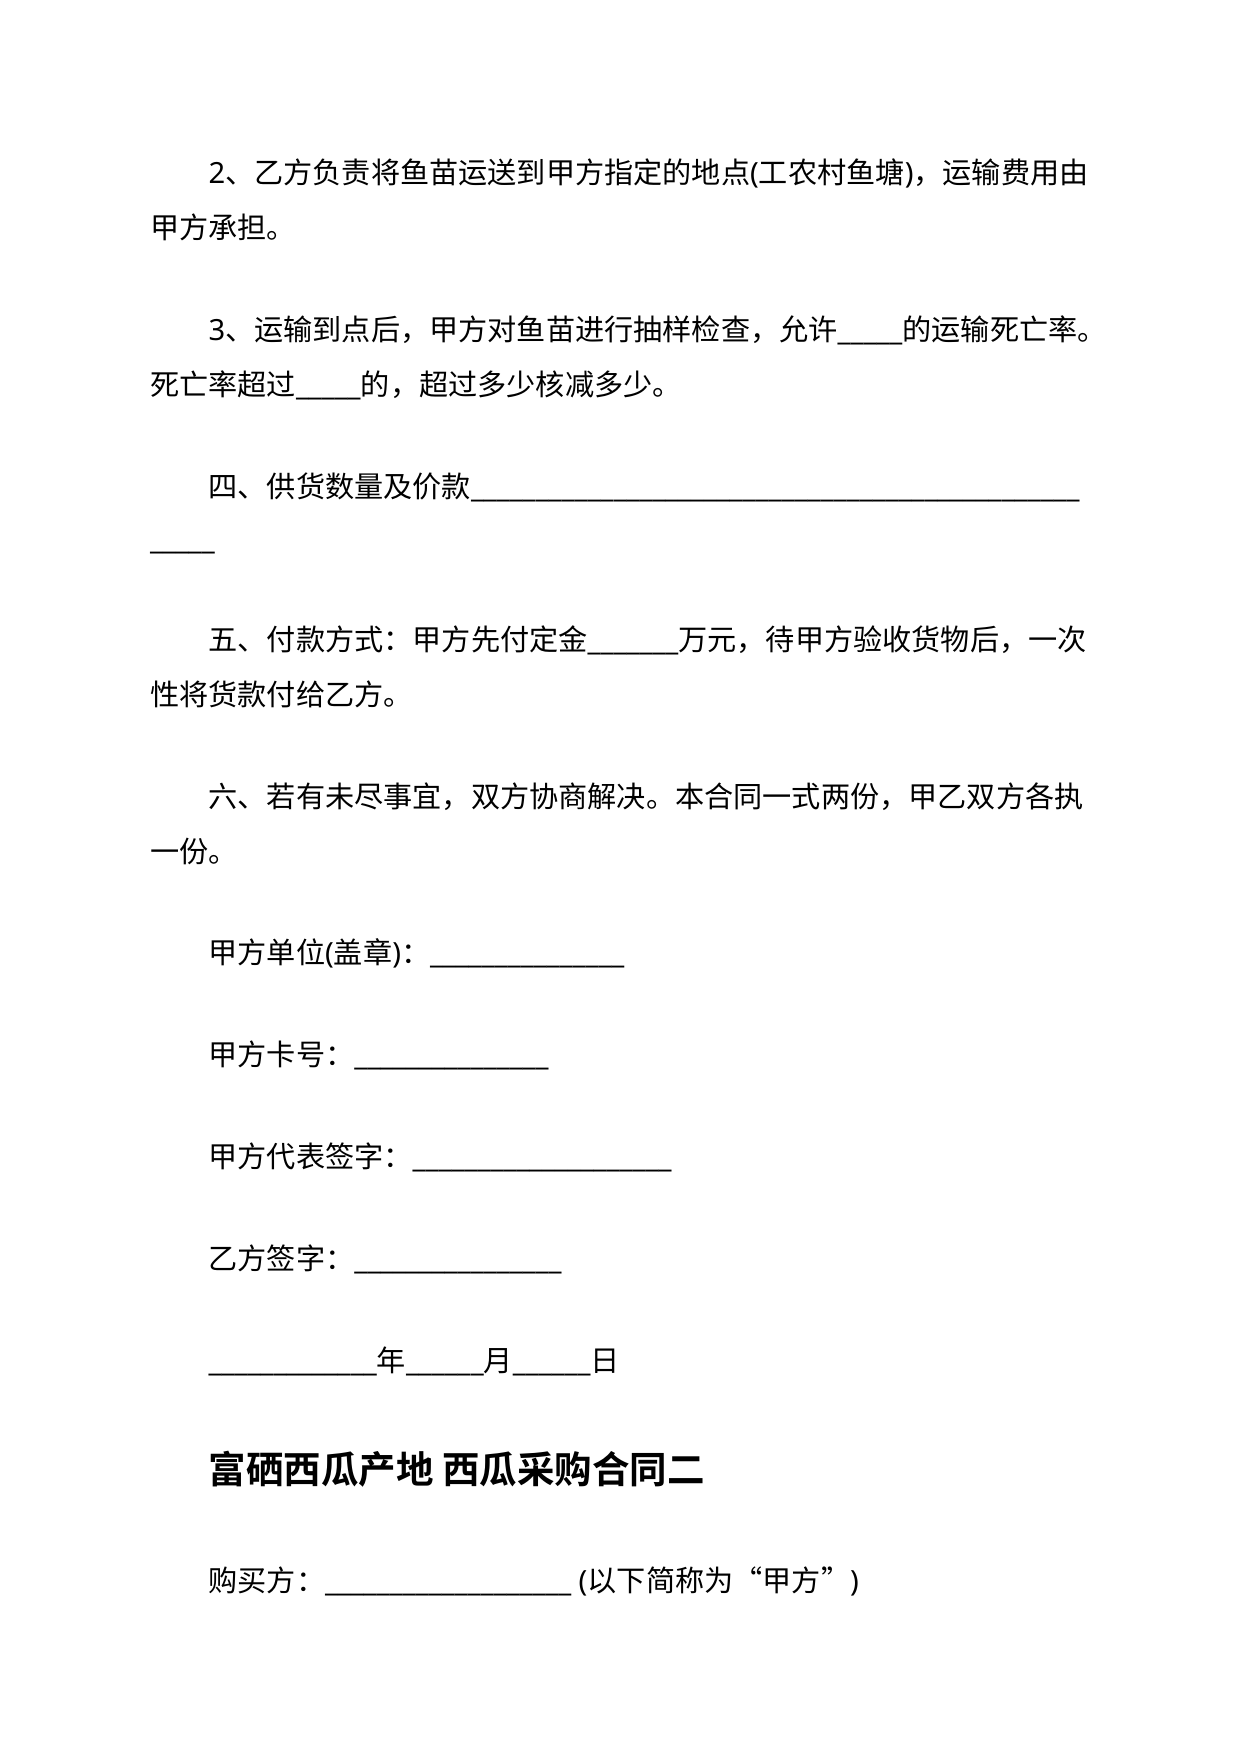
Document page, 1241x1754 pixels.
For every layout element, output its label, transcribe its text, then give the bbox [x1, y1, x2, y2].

text 五、付款方式：甲方先付定金_______万元，待甲方验收货物后，一次性将货款付给乙方。 [150, 616, 1090, 714]
text 甲方卡号：_______________ [150, 1032, 1090, 1074]
text 3、运输到点后，甲方对鱼苗进行抽样检查，允许_____的运输死亡率。死亡率超过_____的，超过多少核减多少。 [150, 307, 1090, 404]
text 甲方代表签字：____________________ [150, 1134, 1090, 1176]
text 2、乙方负责将鱼苗运送到甲方指定的地点(工农村鱼塘)，运输费用由甲方承担。 [150, 150, 1090, 247]
text 六、若有未尽事宜，双方协商解决。本合同一式两份，甲乙双方各执一份。 [150, 773, 1090, 870]
text _____________年______月______日 [150, 1338, 1090, 1380]
text 乙方签字：________________ [150, 1236, 1090, 1278]
text 富硒西瓜产地 西瓜采购合同二 [150, 1440, 1090, 1494]
text 甲方单位(盖章)：_______________ [150, 930, 1090, 972]
text 四、供货数量及价款____________________________________________________ [150, 464, 1090, 558]
text 购买方：___________________ (以下简称为“甲方”) [150, 1557, 1090, 1599]
